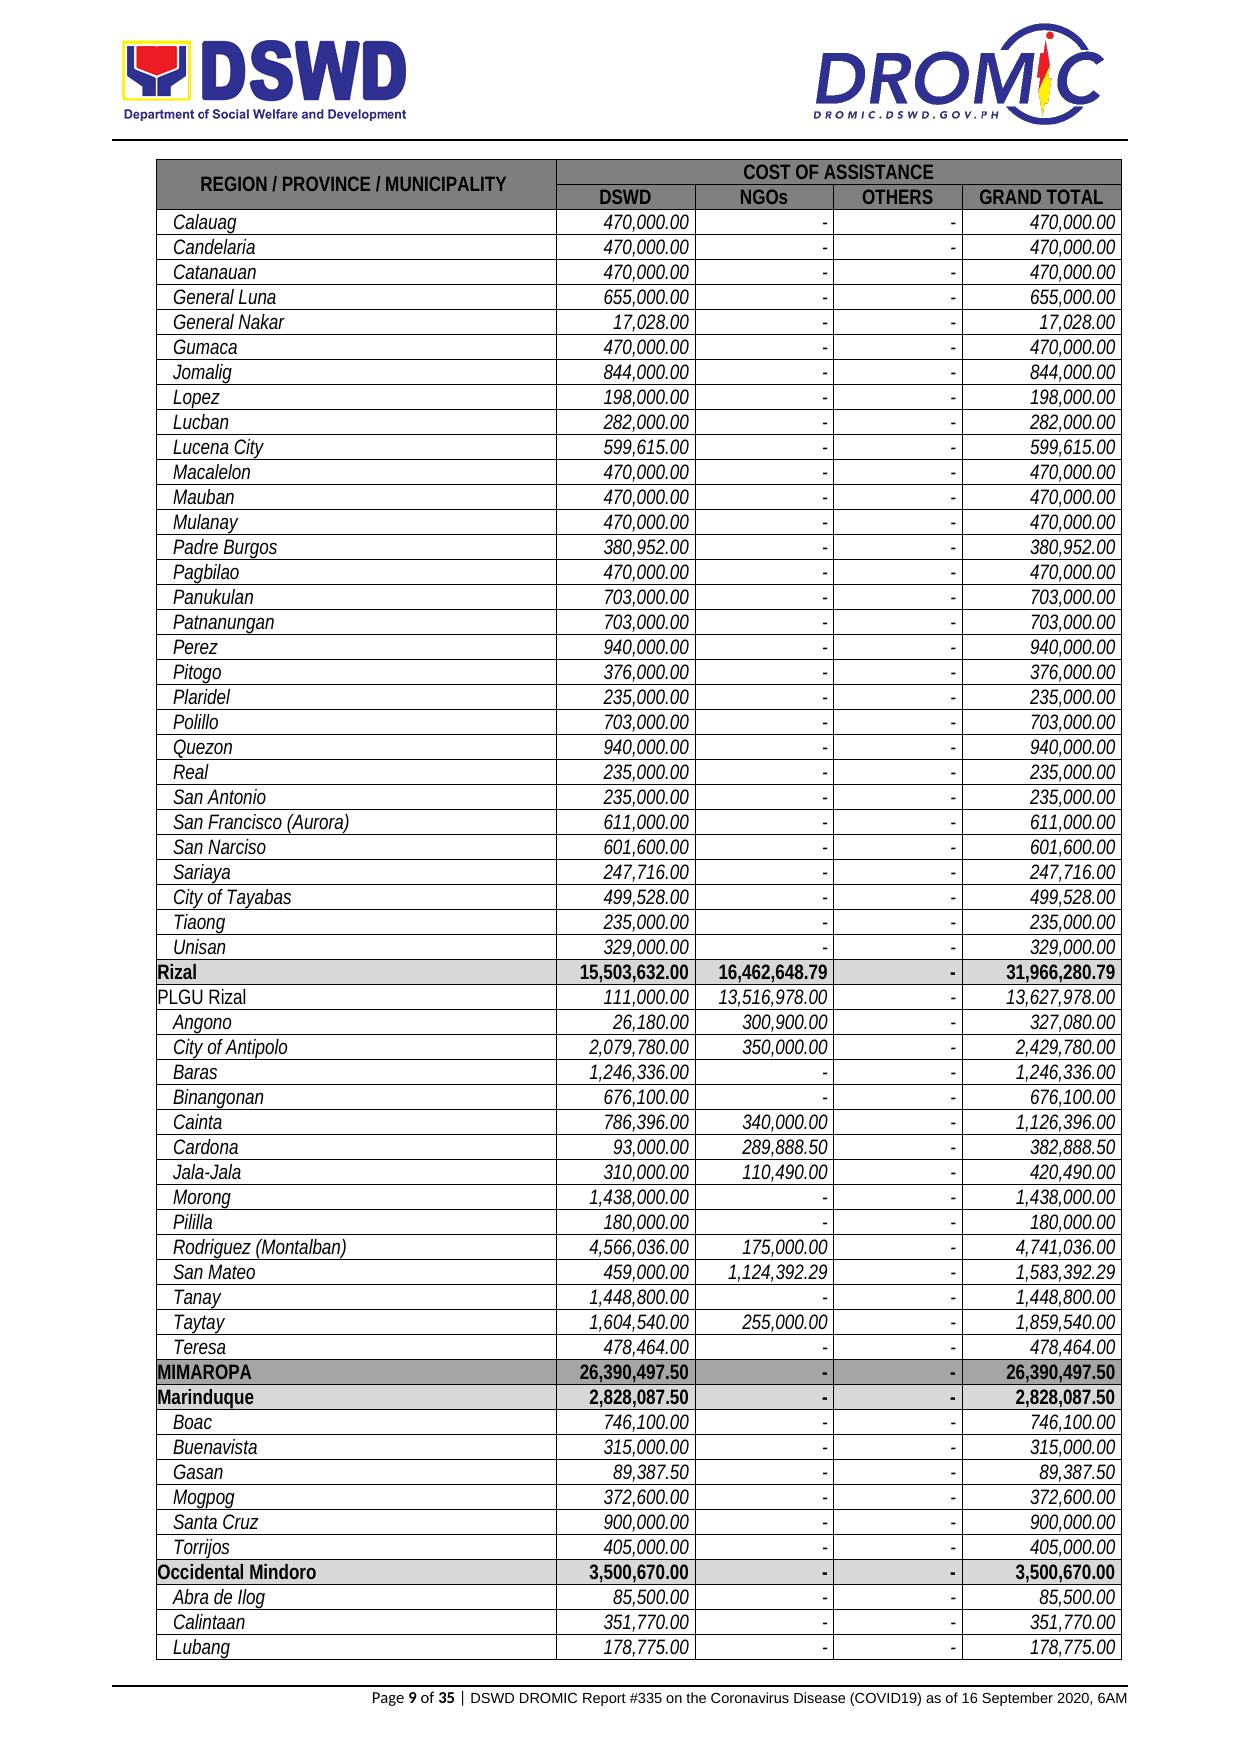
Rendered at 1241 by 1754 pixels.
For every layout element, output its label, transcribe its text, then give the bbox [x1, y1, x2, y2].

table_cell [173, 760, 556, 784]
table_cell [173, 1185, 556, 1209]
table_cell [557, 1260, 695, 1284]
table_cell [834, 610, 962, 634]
picture [112, 37, 416, 125]
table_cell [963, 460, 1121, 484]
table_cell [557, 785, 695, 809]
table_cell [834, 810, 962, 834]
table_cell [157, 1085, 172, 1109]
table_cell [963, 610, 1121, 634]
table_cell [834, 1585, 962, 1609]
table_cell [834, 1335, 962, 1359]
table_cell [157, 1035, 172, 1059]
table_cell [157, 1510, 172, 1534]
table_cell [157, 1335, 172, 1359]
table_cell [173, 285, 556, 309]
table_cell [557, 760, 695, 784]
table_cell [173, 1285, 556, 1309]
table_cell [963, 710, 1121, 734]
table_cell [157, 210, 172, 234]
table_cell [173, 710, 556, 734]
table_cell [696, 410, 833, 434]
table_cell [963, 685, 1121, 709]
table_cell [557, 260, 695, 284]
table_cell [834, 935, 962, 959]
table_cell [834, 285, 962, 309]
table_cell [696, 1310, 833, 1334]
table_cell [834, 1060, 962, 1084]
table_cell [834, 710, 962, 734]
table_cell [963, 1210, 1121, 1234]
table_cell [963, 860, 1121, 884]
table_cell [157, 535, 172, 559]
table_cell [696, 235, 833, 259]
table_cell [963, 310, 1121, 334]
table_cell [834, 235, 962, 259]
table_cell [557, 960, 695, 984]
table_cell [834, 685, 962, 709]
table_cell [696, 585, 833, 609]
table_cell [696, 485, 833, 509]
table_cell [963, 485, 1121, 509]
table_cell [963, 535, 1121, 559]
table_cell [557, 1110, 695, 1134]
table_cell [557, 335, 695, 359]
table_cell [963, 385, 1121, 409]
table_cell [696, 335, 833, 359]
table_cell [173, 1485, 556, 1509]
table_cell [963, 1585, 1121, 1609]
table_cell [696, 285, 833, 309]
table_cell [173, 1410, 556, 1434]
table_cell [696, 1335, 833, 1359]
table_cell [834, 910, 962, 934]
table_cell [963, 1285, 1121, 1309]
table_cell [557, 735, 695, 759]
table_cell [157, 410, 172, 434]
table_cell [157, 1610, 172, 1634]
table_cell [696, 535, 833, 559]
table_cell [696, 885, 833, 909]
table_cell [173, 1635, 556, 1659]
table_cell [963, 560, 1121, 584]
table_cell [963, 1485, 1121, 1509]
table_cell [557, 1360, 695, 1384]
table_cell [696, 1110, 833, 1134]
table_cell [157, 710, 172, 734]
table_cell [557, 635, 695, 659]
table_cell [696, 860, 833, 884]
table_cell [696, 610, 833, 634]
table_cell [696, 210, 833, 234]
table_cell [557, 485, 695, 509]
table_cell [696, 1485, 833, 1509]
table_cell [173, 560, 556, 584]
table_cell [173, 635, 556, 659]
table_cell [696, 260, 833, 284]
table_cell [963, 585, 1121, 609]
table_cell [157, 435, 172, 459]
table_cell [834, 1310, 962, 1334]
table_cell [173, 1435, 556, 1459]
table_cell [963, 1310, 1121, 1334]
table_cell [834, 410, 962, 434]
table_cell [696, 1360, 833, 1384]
table_cell GRAND TOTAL [963, 185, 1121, 209]
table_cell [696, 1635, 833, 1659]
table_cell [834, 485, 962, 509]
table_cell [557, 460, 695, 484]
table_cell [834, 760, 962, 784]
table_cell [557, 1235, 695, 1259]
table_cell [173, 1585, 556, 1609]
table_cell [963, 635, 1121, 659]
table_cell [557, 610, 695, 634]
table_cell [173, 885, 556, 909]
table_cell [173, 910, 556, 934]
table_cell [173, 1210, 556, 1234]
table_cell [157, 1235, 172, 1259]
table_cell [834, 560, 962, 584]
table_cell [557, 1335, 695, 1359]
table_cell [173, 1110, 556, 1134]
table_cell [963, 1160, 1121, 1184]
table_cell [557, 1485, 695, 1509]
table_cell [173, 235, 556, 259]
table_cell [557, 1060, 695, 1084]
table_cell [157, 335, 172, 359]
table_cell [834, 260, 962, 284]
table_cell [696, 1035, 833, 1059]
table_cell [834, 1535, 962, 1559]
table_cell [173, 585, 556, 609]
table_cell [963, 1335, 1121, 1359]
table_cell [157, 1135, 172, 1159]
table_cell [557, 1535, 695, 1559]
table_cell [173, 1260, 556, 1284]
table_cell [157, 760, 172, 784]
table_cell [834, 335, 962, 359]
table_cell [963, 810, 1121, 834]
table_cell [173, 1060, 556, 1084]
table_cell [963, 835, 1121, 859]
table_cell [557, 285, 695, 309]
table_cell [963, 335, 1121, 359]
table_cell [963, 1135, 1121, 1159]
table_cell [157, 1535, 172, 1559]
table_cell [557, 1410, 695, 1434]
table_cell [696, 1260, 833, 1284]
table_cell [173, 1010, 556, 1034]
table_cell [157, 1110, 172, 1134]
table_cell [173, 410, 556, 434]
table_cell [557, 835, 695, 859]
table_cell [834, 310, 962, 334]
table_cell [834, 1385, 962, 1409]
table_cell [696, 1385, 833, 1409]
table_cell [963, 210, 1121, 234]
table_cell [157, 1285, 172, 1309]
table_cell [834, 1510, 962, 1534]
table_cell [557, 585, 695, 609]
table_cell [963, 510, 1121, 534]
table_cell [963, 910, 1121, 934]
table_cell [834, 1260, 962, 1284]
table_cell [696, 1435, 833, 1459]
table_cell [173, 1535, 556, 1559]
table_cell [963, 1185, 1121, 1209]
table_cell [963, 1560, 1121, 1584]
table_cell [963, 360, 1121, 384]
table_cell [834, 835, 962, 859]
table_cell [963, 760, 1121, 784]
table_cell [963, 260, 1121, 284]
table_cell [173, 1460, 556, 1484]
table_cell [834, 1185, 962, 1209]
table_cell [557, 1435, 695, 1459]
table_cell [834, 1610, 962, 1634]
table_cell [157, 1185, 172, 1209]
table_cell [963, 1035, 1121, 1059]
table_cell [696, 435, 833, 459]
table_header REGION / PROVINCE / MUNICIPALITY [157, 160, 556, 209]
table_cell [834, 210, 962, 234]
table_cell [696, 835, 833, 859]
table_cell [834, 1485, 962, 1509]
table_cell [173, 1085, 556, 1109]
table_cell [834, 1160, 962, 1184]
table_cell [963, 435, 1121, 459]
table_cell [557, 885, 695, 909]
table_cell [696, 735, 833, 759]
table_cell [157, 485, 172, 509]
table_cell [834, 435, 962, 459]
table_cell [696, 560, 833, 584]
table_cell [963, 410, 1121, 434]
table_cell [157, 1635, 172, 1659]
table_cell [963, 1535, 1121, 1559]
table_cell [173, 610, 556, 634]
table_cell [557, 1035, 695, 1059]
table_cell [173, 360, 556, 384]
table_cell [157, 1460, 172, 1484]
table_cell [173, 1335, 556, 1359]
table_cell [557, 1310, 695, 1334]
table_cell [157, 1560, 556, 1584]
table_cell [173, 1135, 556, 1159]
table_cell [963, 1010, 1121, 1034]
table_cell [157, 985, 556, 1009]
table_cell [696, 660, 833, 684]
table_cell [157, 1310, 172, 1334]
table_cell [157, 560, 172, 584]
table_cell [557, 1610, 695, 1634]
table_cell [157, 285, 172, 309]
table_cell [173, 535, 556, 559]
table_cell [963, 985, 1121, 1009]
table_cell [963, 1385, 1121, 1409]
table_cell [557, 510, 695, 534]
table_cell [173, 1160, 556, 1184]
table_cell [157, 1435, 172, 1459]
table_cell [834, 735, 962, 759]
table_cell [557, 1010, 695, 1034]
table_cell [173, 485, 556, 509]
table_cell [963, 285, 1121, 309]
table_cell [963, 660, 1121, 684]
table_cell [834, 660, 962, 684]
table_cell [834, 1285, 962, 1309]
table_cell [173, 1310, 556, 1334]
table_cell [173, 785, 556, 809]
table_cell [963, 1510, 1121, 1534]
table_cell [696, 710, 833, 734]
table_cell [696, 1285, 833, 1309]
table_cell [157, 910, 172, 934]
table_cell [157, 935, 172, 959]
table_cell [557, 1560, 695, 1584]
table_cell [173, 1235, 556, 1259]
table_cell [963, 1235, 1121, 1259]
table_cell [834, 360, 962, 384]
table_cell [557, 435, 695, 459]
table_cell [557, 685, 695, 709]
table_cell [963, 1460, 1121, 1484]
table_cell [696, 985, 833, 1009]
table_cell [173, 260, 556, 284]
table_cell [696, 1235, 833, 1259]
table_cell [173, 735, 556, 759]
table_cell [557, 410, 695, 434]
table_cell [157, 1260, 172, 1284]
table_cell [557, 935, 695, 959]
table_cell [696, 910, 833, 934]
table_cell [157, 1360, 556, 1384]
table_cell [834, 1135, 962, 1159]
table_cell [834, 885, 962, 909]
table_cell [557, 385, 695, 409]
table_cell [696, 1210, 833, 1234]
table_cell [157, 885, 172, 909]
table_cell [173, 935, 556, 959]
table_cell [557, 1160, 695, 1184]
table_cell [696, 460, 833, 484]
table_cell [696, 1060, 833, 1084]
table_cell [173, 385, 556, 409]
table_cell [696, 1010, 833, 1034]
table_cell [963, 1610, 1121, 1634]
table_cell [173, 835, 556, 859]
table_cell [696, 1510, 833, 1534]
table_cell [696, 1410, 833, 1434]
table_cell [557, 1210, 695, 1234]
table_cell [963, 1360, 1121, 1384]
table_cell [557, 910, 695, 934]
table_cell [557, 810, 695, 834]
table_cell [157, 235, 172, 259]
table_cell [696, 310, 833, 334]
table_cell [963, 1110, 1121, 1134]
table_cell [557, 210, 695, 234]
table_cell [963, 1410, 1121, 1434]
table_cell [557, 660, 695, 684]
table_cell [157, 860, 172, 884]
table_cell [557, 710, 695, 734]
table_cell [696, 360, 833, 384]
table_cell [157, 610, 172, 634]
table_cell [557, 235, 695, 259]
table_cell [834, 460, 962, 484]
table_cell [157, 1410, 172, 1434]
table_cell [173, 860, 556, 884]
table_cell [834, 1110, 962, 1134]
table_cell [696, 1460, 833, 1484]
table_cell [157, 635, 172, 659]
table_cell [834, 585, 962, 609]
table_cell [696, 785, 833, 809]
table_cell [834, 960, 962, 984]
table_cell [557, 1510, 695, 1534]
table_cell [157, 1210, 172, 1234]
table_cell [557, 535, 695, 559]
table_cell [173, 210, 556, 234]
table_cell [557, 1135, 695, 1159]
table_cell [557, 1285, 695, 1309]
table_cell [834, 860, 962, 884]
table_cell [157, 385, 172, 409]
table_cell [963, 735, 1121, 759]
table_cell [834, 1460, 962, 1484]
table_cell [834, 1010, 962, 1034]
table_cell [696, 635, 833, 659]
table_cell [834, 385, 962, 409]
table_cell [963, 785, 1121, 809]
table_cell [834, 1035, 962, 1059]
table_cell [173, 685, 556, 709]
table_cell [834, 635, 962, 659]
picture [781, 23, 1133, 125]
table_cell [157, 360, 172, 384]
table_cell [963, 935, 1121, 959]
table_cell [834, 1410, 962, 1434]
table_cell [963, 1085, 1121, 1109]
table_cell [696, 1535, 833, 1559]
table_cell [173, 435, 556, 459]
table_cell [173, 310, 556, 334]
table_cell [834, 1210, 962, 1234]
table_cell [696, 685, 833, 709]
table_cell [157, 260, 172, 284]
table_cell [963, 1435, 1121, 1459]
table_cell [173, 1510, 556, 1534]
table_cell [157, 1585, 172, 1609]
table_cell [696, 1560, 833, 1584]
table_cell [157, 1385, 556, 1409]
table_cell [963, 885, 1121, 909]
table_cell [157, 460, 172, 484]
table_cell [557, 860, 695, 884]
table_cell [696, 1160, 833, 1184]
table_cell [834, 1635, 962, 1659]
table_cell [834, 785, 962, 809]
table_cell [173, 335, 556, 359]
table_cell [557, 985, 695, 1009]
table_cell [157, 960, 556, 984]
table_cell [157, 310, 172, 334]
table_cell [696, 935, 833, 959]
table_cell DSWD [557, 185, 695, 209]
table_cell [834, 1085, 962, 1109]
table_cell NGOs [696, 185, 833, 209]
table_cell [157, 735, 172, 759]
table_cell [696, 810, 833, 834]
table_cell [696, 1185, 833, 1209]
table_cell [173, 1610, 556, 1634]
table_header COST OF ASSISTANCE [557, 160, 1121, 184]
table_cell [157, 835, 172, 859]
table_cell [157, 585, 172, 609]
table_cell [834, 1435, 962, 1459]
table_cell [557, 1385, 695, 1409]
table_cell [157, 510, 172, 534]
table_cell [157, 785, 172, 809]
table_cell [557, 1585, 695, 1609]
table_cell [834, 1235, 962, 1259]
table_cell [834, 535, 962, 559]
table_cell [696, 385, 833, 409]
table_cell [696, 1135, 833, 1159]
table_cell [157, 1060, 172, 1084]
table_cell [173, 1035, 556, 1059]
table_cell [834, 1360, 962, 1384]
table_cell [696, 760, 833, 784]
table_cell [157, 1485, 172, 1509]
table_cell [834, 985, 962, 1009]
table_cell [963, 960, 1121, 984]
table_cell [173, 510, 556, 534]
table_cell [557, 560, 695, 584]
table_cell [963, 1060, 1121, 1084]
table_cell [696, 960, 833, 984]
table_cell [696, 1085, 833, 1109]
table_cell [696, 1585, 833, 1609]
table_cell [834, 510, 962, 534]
table_cell OTHERS [834, 185, 962, 209]
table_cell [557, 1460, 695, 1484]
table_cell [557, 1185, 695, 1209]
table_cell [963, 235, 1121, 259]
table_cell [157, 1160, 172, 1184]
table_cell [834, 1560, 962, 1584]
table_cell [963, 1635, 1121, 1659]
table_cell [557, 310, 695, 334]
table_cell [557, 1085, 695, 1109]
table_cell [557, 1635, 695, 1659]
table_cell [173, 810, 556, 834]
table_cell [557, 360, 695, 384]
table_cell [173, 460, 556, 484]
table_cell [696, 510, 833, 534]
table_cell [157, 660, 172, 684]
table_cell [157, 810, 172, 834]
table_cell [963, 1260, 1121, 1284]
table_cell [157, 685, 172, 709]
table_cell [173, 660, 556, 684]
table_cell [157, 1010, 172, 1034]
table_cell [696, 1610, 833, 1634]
